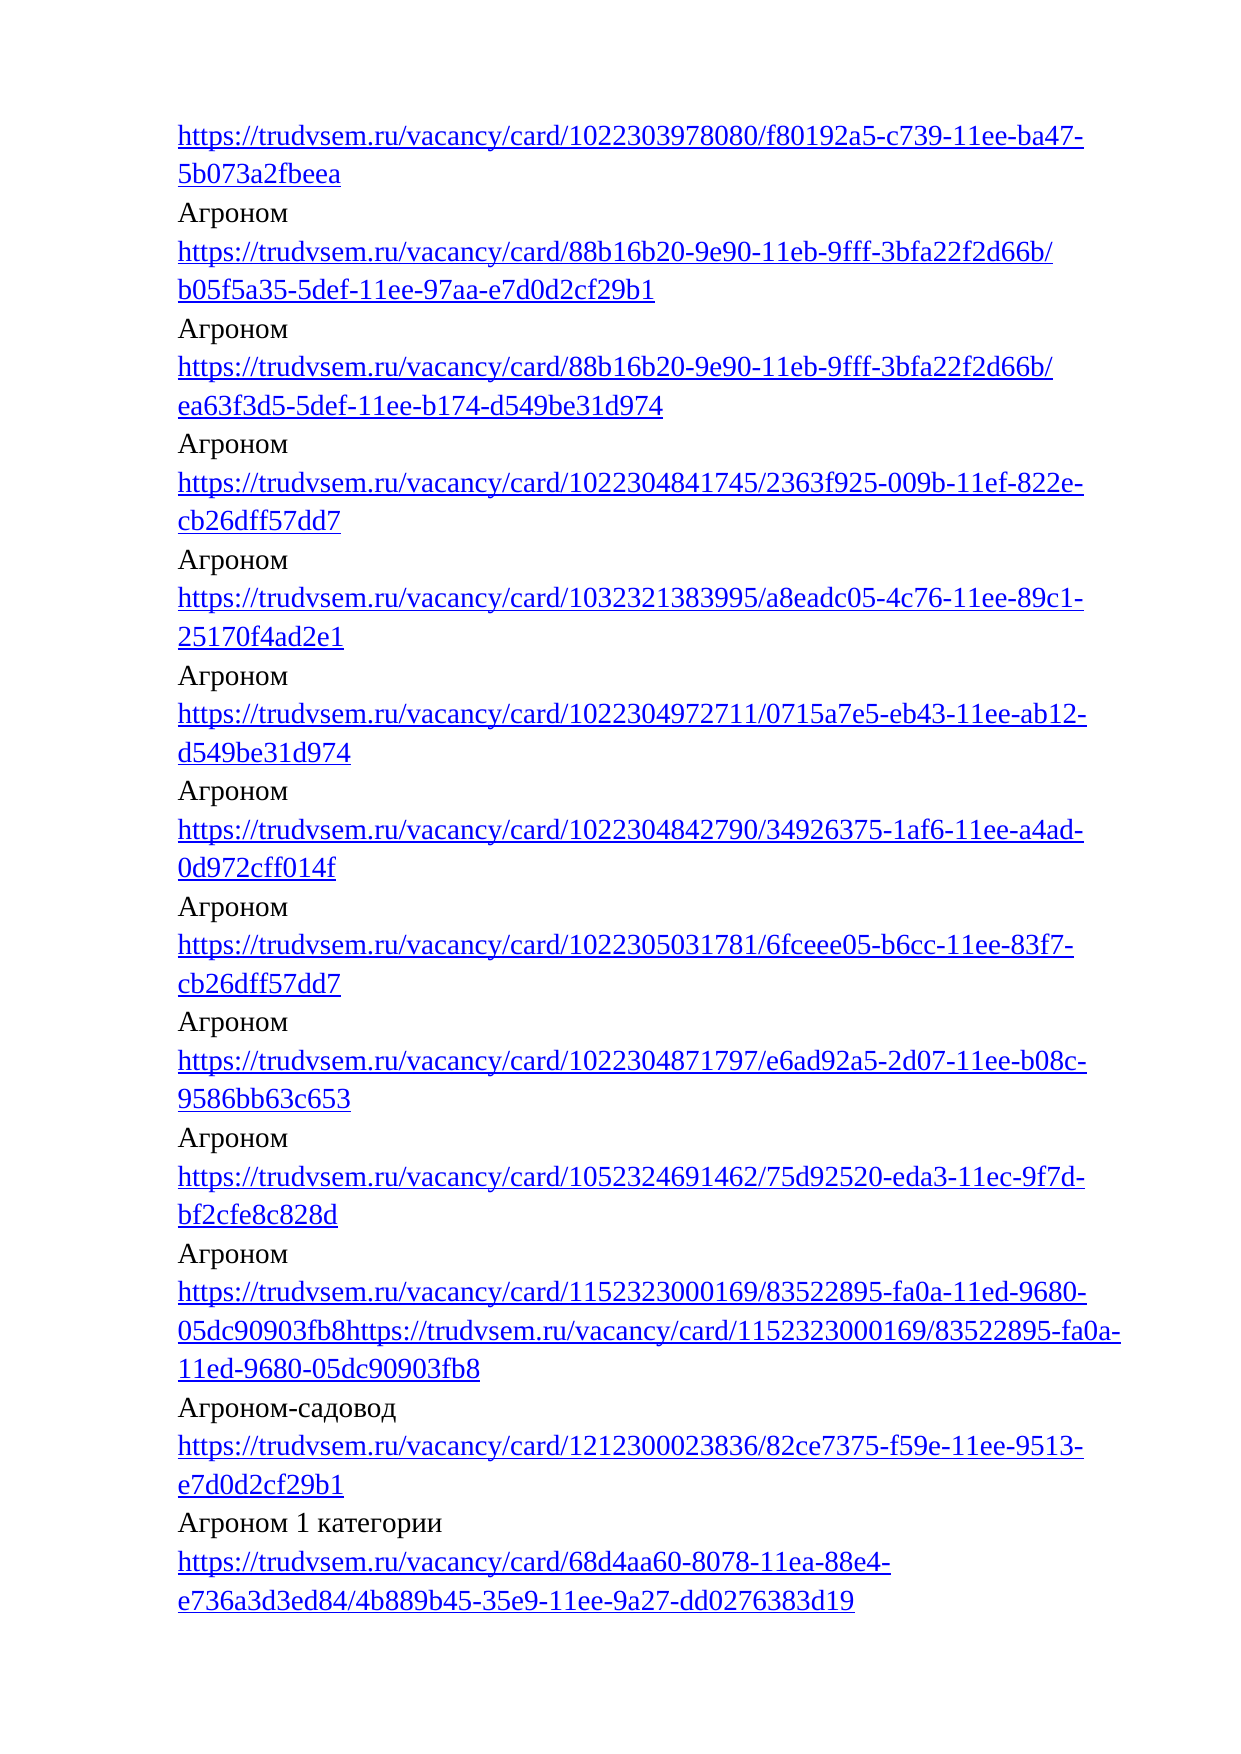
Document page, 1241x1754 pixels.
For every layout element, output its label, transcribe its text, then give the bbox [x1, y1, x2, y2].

text Агроном [177, 1120, 1152, 1154]
text Агроном-садовод [177, 1390, 1152, 1423]
text Агроном [177, 195, 1152, 229]
text https://trudvsem.ru/vacancy/card/1022303978080/f80192a5-c739-11ee-ba47-5b073a2fbeea [177, 118, 1152, 190]
text https://trudvsem.ru/vacancy/card/88b16b20-9e90-11eb-9fff-3bfa22f2d66b/b05f5a35-5def-11ee-97aa-e7d0d2cf29b1 [177, 234, 1152, 306]
text https://trudvsem.ru/vacancy/card/1022304871797/e6ad92a5-2d07-11ee-b08c-9586bb63c653 [177, 1043, 1152, 1115]
text https://trudvsem.ru/vacancy/card/1022304842790/34926375-1af6-11ee-a4ad-0d972cff014f [177, 812, 1152, 884]
text Агроном [177, 1004, 1152, 1038]
text https://trudvsem.ru/vacancy/card/1052324691462/75d92520-eda3-11ec-9f7d-bf2cfe8c828d [177, 1159, 1152, 1231]
text https://trudvsem.ru/vacancy/card/1022304841745/2363f925-009b-11ef-822e-cb26dff57dd7 [177, 465, 1152, 537]
text https://trudvsem.ru/vacancy/card/1032321383995/a8eadc05-4c76-11ee-89c1-25170f4ad2e1 [177, 581, 1152, 653]
text Агроном 1 категории [177, 1506, 1152, 1539]
text https://trudvsem.ru/vacancy/card/1022305031781/6fceee05-b6cc-11ee-83f7-cb26dff57dd7 [177, 927, 1152, 999]
text https://trudvsem.ru/vacancy/card/1212300023836/82ce7375-f59e-11ee-9513-e7d0d2cf29b1 [177, 1428, 1152, 1501]
text Агроном [177, 1236, 1152, 1269]
text Агроном [177, 773, 1152, 807]
text Агроном [177, 311, 1152, 344]
text https://trudvsem.ru/vacancy/card/88b16b20-9e90-11eb-9fff-3bfa22f2d66b/ea63f3d5-5def-11ee-b174-d549be31d974 [177, 349, 1152, 421]
text Агроном [177, 658, 1152, 691]
text Агроном [177, 889, 1152, 922]
text https://trudvsem.ru/vacancy/card/68d4aa60-8078-11ea-88e4-e736a3d3ed84/4b889b45-35e9-11ee-9a27-dd0276383d19 [177, 1544, 1152, 1616]
text https://trudvsem.ru/vacancy/card/1152323000169/83522895-fa0a-11ed-9680-05dc90903fb8https://trudvsem.ru/vacancy/card/1152323000169/83522895-fa0a-11ed-9680-05dc90903fb8 [177, 1274, 1152, 1385]
text Агроном [177, 426, 1152, 460]
text Агроном [177, 542, 1152, 576]
text https://trudvsem.ru/vacancy/card/1022304972711/0715a7e5-eb43-11ee-ab12-d549be31d974 [177, 696, 1152, 768]
